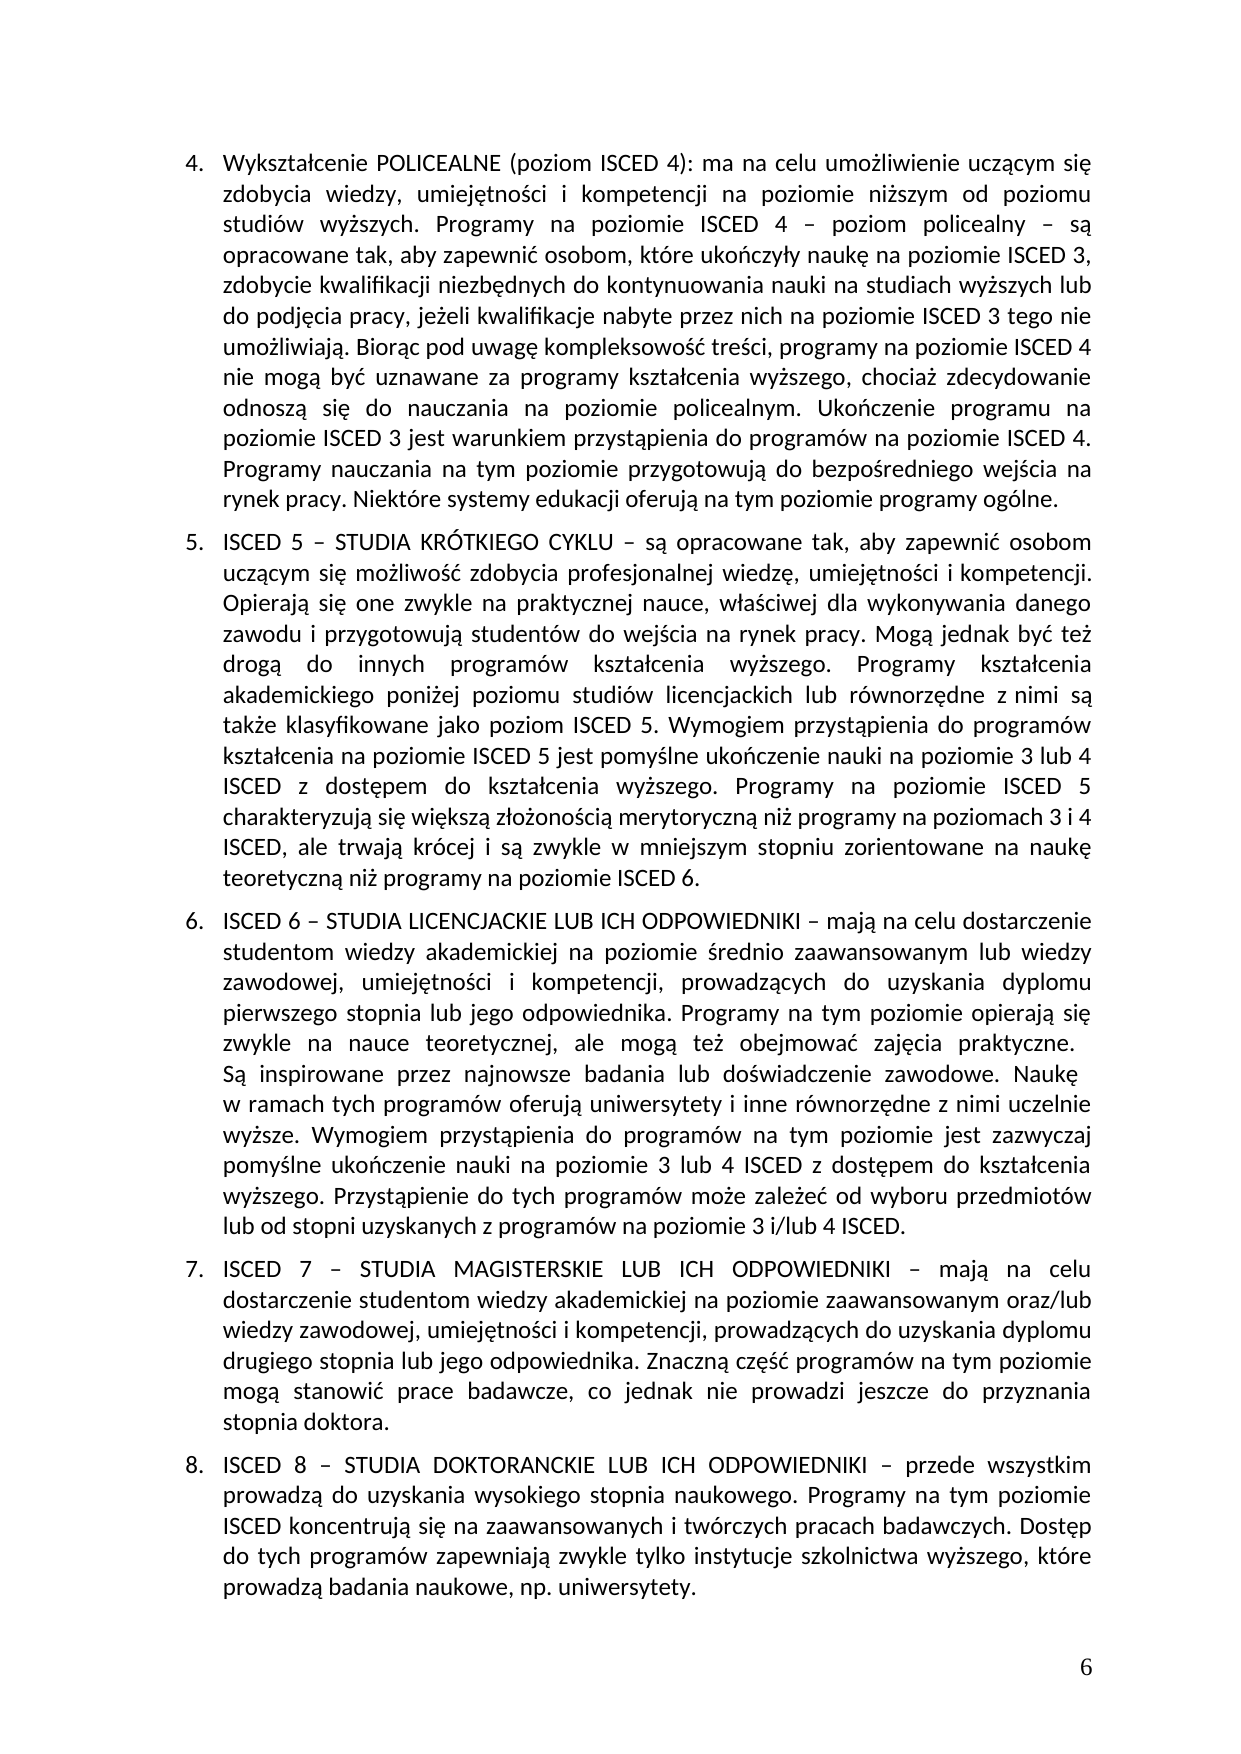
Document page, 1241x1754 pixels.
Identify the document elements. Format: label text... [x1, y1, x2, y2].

list Wykształcenie POLICEALNE (poziom ISCED 4): ma na celu umożliwienie uczącym się zdobycia wiedzy, umiejętności i kompetencji na poziomie niższym od poziomu studiów wyższych. Programy na poziomie ISCED 4 – poziom policealny – są opracowane tak, aby zapewnić osobom, które ukończyły naukę na poziomie ISCED 3, zdobycie kwalifikacji niezbędnych do kontynuowania nauki na studiach wyższych lub do podjęcia pracy, jeżeli kwalifikacje nabyte przez nich na poziomie ISCED 3 tego nie umożliwiają. Biorąc pod uwagę kompleksowość treści, programy na poziomie ISCED 4 nie mogą być uznawane za programy kształcenia wyższego, chociaż zdecydowanie odnoszą się do nauczania na poziomie policealnym. Ukończenie programu na poziomie ISCED 3 jest warunkiem przystąpienia do programów na poziomie ISCED 4. Programy nauczania na tym poziomie przygotowują do bezpośredniego wejścia na rynek pracy. Niektóre systemy edukacji oferują na tym poziomie programy ogólne. [185, 148, 1093, 514]
list ISCED 5 – STUDIA KRÓTKIEGO CYKLU – są opracowane tak, aby zapewnić osobom uczącym się możliwość zdobycia profesjonalnej wiedzę, umiejętności i kompetencji. Opierają się one zwykle na praktycznej nauce, właściwej dla wykonywania danego zawodu i przygotowują studentów do wejścia na rynek pracy. Mogą jednak być też drogą do innych programów kształcenia wyższego. Programy kształcenia akademickiego poniżej poziomu studiów licencjackich lub równorzędne z nimi są także klasyfikowane jako poziom ISCED 5. Wymogiem przystąpienia do programów kształcenia na poziomie ISCED 5 jest pomyślne ukończenie nauki na poziomie 3 lub 4 ISCED z dostępem do kształcenia wyższego. Programy na poziomie ISCED 5 charakteryzują się większą złożonością merytoryczną niż programy na poziomach 3 i 4 ISCED, ale trwają krócej i są zwykle w mniejszym stopniu zorientowane na naukę teoretyczną niż programy na poziomie ISCED 6. [185, 526, 1093, 893]
list ISCED 6 – STUDIA LICENCJACKIE LUB ICH ODPOWIEDNIKI – mają na celu dostarczenie studentom wiedzy akademickiej na poziomie średnio zaawansowanym lub wiedzy zawodowej, umiejętności i kompetencji, prowadzących do uzyskania dyplomu pierwszego stopnia lub jego odpowiednika. Programy na tym poziomie opierają się zwykle na nauce teoretycznej, ale mogą też obejmować zajęcia praktyczne. Są inspirowane przez najnowsze badania lub doświadczenie zawodowe. Naukę w ramach tych programów oferują uniwersytety i inne równorzędne z nimi uczelnie wyższe. Wymogiem przystąpienia do programów na tym poziomie jest zazwyczaj pomyślne ukończenie nauki na poziomie 3 lub 4 ISCED z dostępem do kształcenia wyższego. Przystąpienie do tych programów może zależeć od wyboru przedmiotów lub od stopni uzyskanych z programów na poziomie 3 i/lub 4 ISCED. [185, 905, 1093, 1241]
list ISCED 8 – STUDIA DOKTORANCKIE LUB ICH ODPOWIEDNIKI – przede wszystkim prowadzą do uzyskania wysokiego stopnia naukowego. Programy na tym poziomie ISCED koncentrują się na zaawansowanych i twórczych pracach badawczych. Dostęp do tych programów zapewniają zwykle tylko instytucje szkolnictwa wyższego, które prowadzą badania naukowe, np. uniwersytety. [185, 1449, 1093, 1602]
list ISCED 7 – STUDIA MAGISTERSKIE LUB ICH ODPOWIEDNIKI – mają na celu dostarczenie studentom wiedzy akademickiej na poziomie zaawansowanym oraz/lub wiedzy zawodowej, umiejętności i kompetencji, prowadzących do uzyskania dyplomu drugiego stopnia lub jego odpowiednika. Znaczną część programów na tym poziomie mogą stanowić prace badawcze, co jednak nie prowadzi jeszcze do przyznania stopnia doktora. [185, 1253, 1093, 1436]
